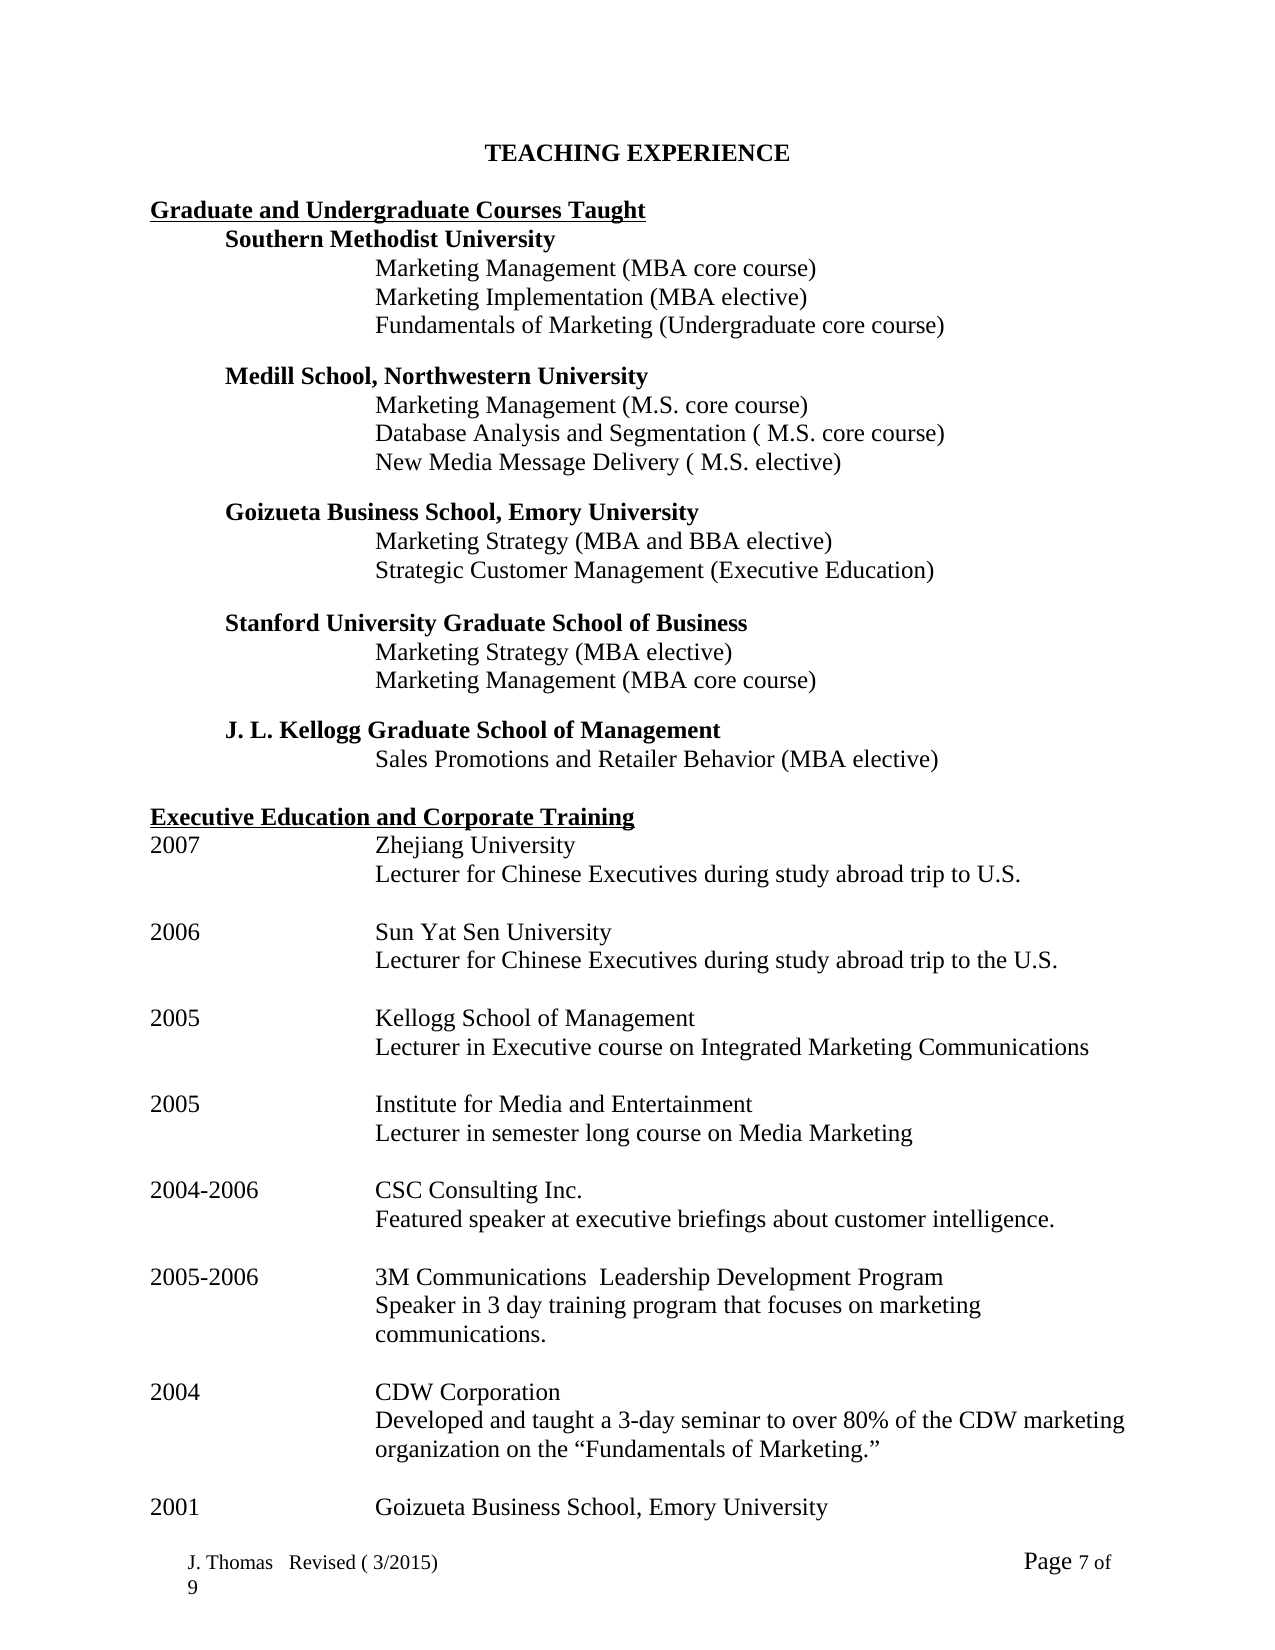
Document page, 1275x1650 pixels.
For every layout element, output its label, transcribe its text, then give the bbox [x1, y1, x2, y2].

text Marketing Management (MBA core course) [150, 253, 1125, 282]
text 2005 Kellogg School of Management [150, 1003, 1125, 1032]
text Stanford University Graduate School of Business [150, 608, 1125, 637]
text Sales Promotions and Retailer Behavior (MBA elective) [150, 744, 1125, 773]
text 2004-2006 CSC Consulting Inc. [150, 1176, 1125, 1204]
text Database Analysis and Segmentation ( M.S. core course) [150, 418, 1125, 447]
text Speaker in 3 day training program that focuses on marketing communications. [375, 1291, 1125, 1348]
text Marketing Strategy (MBA and BBA elective) [300, 526, 1125, 555]
text Graduate and Undergraduate Courses Taught [150, 196, 1125, 224]
text 2001 Goizueta Business School, Emory University [150, 1492, 1125, 1521]
text Lecturer in semester long course on Media Marketing [150, 1118, 1125, 1147]
text 2005 Institute for Media and Entertainment [150, 1089, 1125, 1118]
text Lecturer in Executive course on Integrated Marketing Communications [150, 1032, 1125, 1061]
text Lecturer for Chinese Executives during study abroad trip to U.S. [150, 859, 1125, 888]
text Lecturer for Chinese Executives during study abroad trip to the U.S. [150, 946, 1125, 974]
text Executive Education and Corporate Training [150, 802, 1125, 831]
text Medill School, Northwestern University [225, 361, 1125, 390]
text 2007 Zhejiang University [150, 831, 1125, 859]
text 2006 Sun Yat Sen University [150, 917, 1125, 946]
text Goizueta Business School, Emory University [150, 497, 1125, 526]
text Developed and taught a 3-day seminar to over 80% of the CDW marketing organization on the “Fundamentals of Marketing.” [375, 1406, 1125, 1463]
text Strategic Customer Management (Executive Education) [300, 555, 1125, 584]
text Marketing Management (MBA core course) [150, 665, 1125, 694]
text New Media Message Delivery ( M.S. elective) [150, 447, 1125, 476]
text 2004 CDW Corporation [150, 1377, 1125, 1406]
text Marketing Strategy (MBA elective) [150, 637, 1125, 665]
text J. L. Kellogg Graduate School of Management [150, 716, 1125, 744]
text Fundamentals of Marketing (Undergraduate core course) [150, 311, 1125, 339]
text Southern Methodist University [150, 224, 1125, 253]
text 2005-2006 3M Communications Leadership Development Program [150, 1262, 1125, 1291]
text Featured speaker at executive briefings about customer intelligence. [150, 1204, 1125, 1233]
text Marketing Management (M.S. core course) [150, 390, 1125, 418]
text TEACHING EXPERIENCE [150, 138, 1125, 167]
text Marketing Implementation (MBA elective) [150, 282, 1125, 311]
